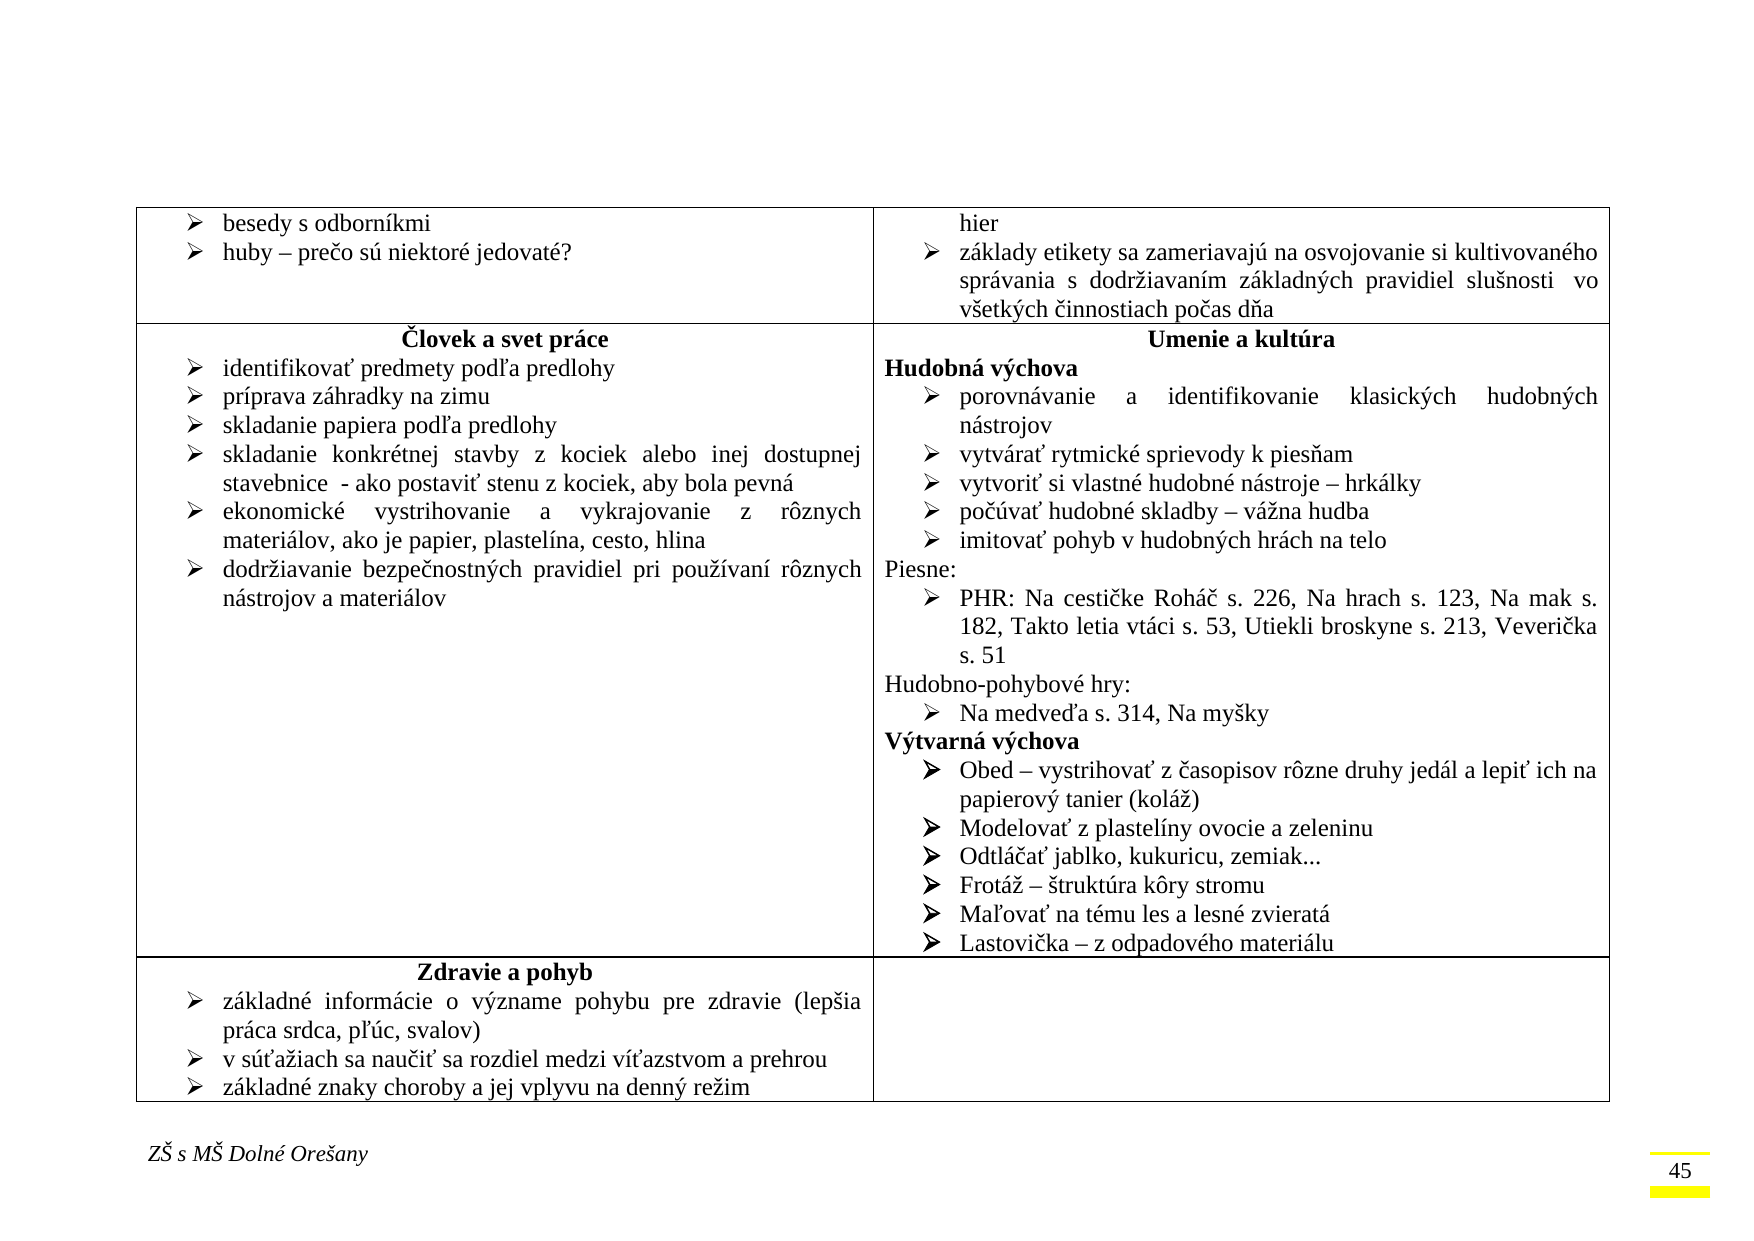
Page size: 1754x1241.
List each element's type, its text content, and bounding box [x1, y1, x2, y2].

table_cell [137, 208, 873, 323]
table_cell [874, 958, 1609, 1101]
table_cell Umenie a kultúra Hudobná výchova porovnávanie a identifikovanie klasických hudobných nástrojov vytvárať rytmické sprievody k piesňam vytvoriť si vlastné hudobné nástroje – hrkálky počúvať hudobné skladby – vážna hudba imitovať pohyb v hudobných hrách na telo Piesne: PHR: Na cestičke Roháč s. 226, Na hrach s. 123, Na mak s. 182, Takto letia vtáci s. 53, Utiekli broskyne s. 213, Veverička s. 51 Hudobno-pohybové hry: Na medveďa s. 314, Na myšky Výtvarná výchova Obed – vystrihovať z časopisov rôzne druhy jedál a lepiť ich na papierový tanier (koláž) Modelovať z plastelíny ovocie a zeleninu Odtláčať jablko, kukuricu, zemiak... Frotáž – štruktúra kôry stromu Maľovať na tému les a lesné zvieratá Lastovička – z odpadového materiálu [874, 324, 1609, 956]
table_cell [137, 958, 873, 1101]
table_cell Človek a svet práce identifikovať predmety podľa predlohy príprava záhradky na zimu skladanie papiera podľa predlohy skladanie konkrétnej stavby z kociek alebo inej dostupnej stavebnice - ako postaviť stenu z kociek, aby bola pevná ekonomické vystrihovanie a vykrajovanie z rôznych materiálov, ako je papier, plastelína, cesto, hlina dodržiavanie bezpečnostných pravidiel pri používaní rôznych nástrojov a materiálov [137, 324, 873, 956]
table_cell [874, 208, 1609, 323]
